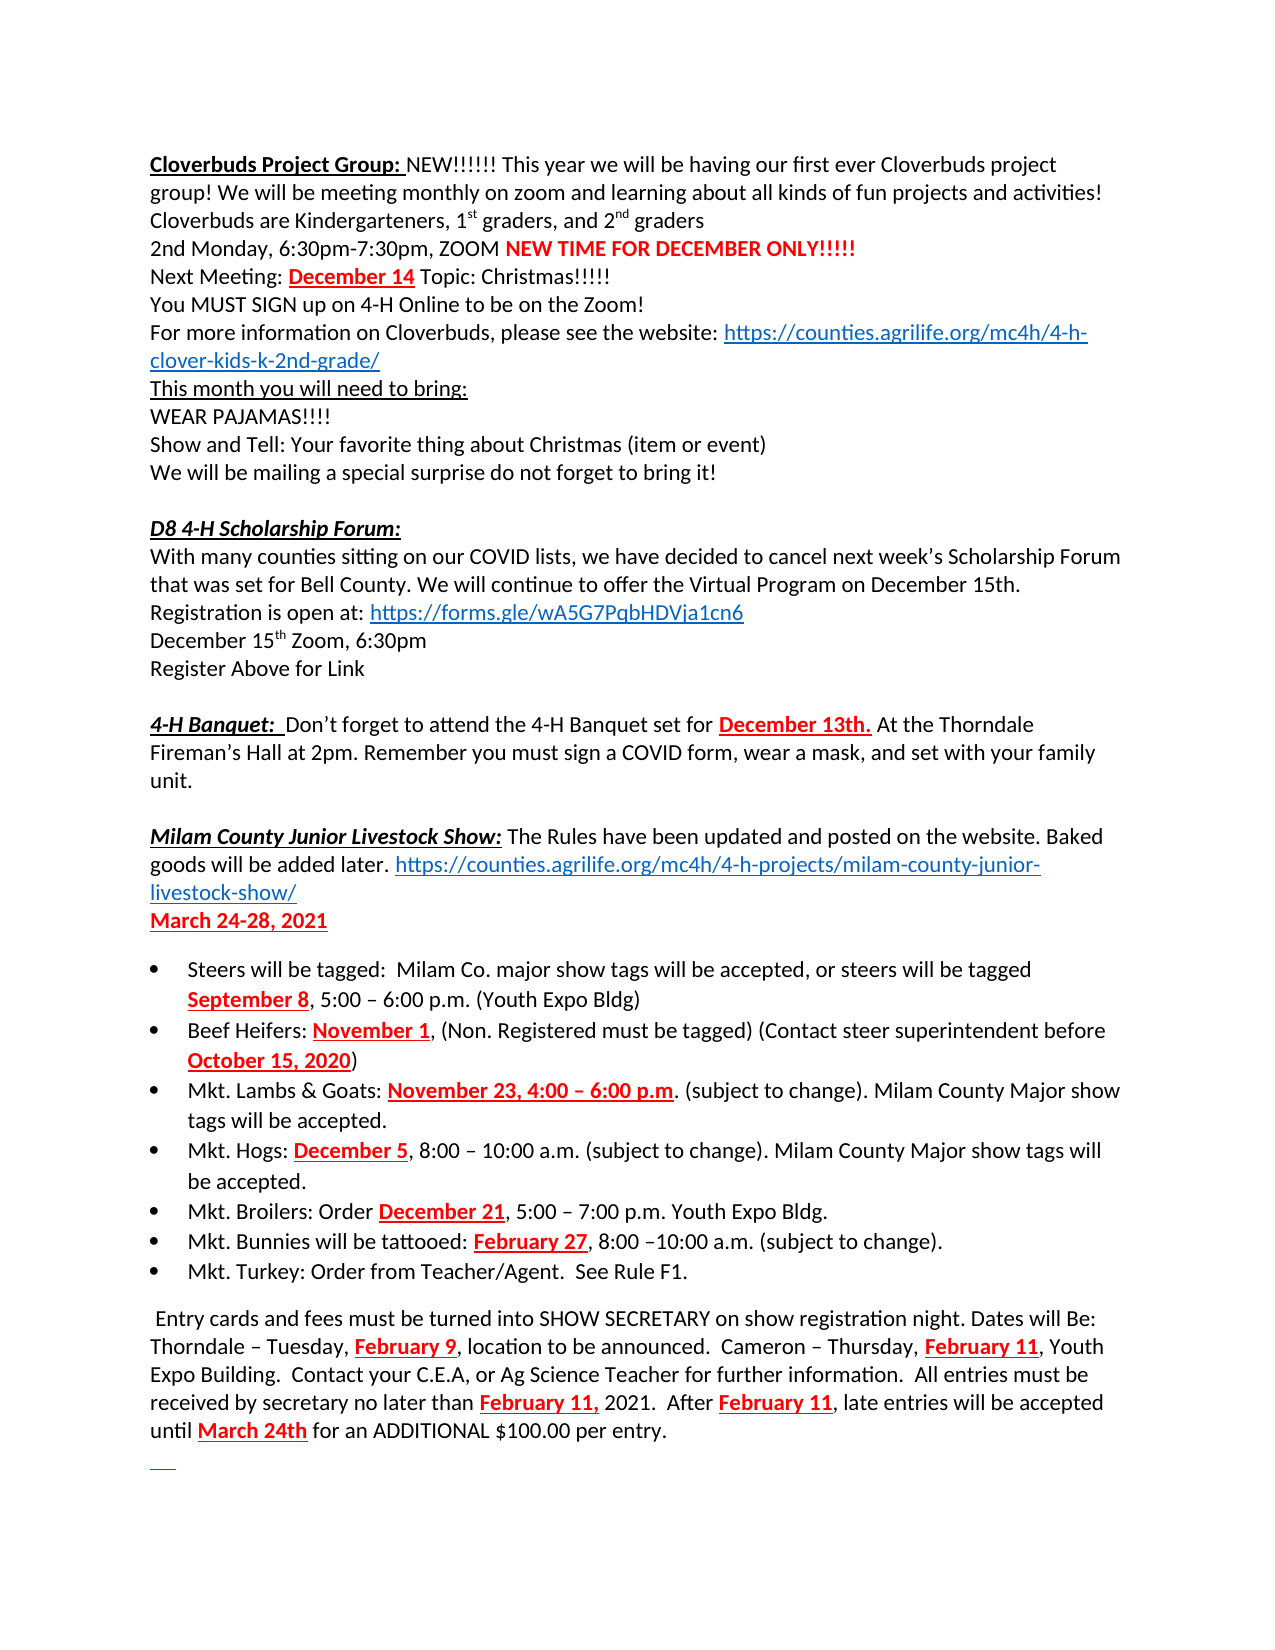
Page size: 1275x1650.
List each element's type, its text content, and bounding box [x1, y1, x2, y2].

text Show and Tell: Your favorite thing about Christmas (item or event) [150, 430, 1125, 458]
list Beef Heifers: November 1, (Non. Registered must be tagged) (Contact steer superintendent before October 15, 2020) [150, 1016, 1125, 1074]
text You MUST SIGN up on 4-H Online to be on the Zoom! [150, 290, 1125, 318]
text For more information on Cloverbuds, please see the website: https://counties.agrilife.org/mc4h/4-h-clover-kids-k-2nd-grade/ [150, 318, 1125, 374]
text Next Meeting: December 14 Topic: Christmas!!!!! [150, 262, 1125, 290]
text This month you will need to bring: [150, 374, 1125, 402]
text Milam County Junior Livestock Show: The Rules have been updated and posted on the website. Baked goods will be added later. https://counties.agrilife.org/mc4h/4-h-projects/milam-county-junior-livestock-show/ [150, 822, 1125, 907]
text D8 4-H Scholarship Forum: [150, 514, 1125, 542]
list Mkt. Hogs: December 5, 8:00 – 10:00 a.m. (subject to change). Milam County Major show tags will be accepted. [150, 1137, 1125, 1195]
text Cloverbuds are Kindergarteners, 1st graders, and 2nd graders [150, 206, 1125, 234]
text March 24-28, 2021 [150, 907, 1125, 934]
text With many counties sitting on our COVID lists, we have decided to cancel next week’s Scholarship Forum that was set for Bell County. We will continue to offer the Virtual Program on December 15th. Registration is open at: https://forms.gle/wA5G7PqbHDVja1cn6 [150, 542, 1125, 626]
list Mkt. Broilers: Order December 21, 5:00 – 7:00 p.m. Youth Expo Bldg. [150, 1197, 1125, 1225]
text December 15th Zoom, 6:30pm [150, 626, 1125, 654]
list Mkt. Lambs & Goats: November 23, 4:00 – 6:00 p.m. (subject to change). Milam County Major show tags will be accepted. [150, 1076, 1125, 1134]
text Cloverbuds Project Group: NEW!!!!!! This year we will be having our first ever Cloverbuds project group! We will be meeting monthly on zoom and learning about all kinds of fun projects and activities! [150, 150, 1125, 206]
list Steers will be tagged: Milam Co. major show tags will be accepted, or steers will be tagged September 8, 5:00 – 6:00 p.m. (Youth Expo Bldg) [150, 955, 1125, 1014]
text Entry cards and fees must be turned into SHOW SECRETARY on show registration night. Dates will Be: Thorndale – Tuesday, February 9, location to be announced. Cameron – Thursday, February 11, Youth Expo Building. Contact your C.E.A, or Ag Science Teacher for further information. All entries must be received by secretary no later than February 11, 2021. After February 11, late entries will be accepted until March 24th for an ADDITIONAL $100.00 per entry. [150, 1304, 1125, 1444]
text 2nd Monday, 6:30pm-7:30pm, ZOOM NEW TIME FOR DECEMBER ONLY!!!!! [150, 234, 1125, 262]
text WEAR PAJAMAS!!!! [150, 402, 1125, 430]
list Mkt. Turkey: Order from Teacher/Agent. See Rule F1. [150, 1257, 1125, 1286]
text We will be mailing a special surprise do not forget to bring it! [150, 458, 1125, 486]
text Register Above for Link [150, 654, 1125, 682]
text 4-H Banquet: Don’t forget to attend the 4-H Banquet set for December 13th. At the Thorndale Fireman’s Hall at 2pm. Remember you must sign a COVID form, wear a mask, and set with your family unit. [150, 710, 1125, 794]
list Mkt. Bunnies will be tattooed: February 27, 8:00 –10:00 a.m. (subject to change). [150, 1227, 1125, 1255]
